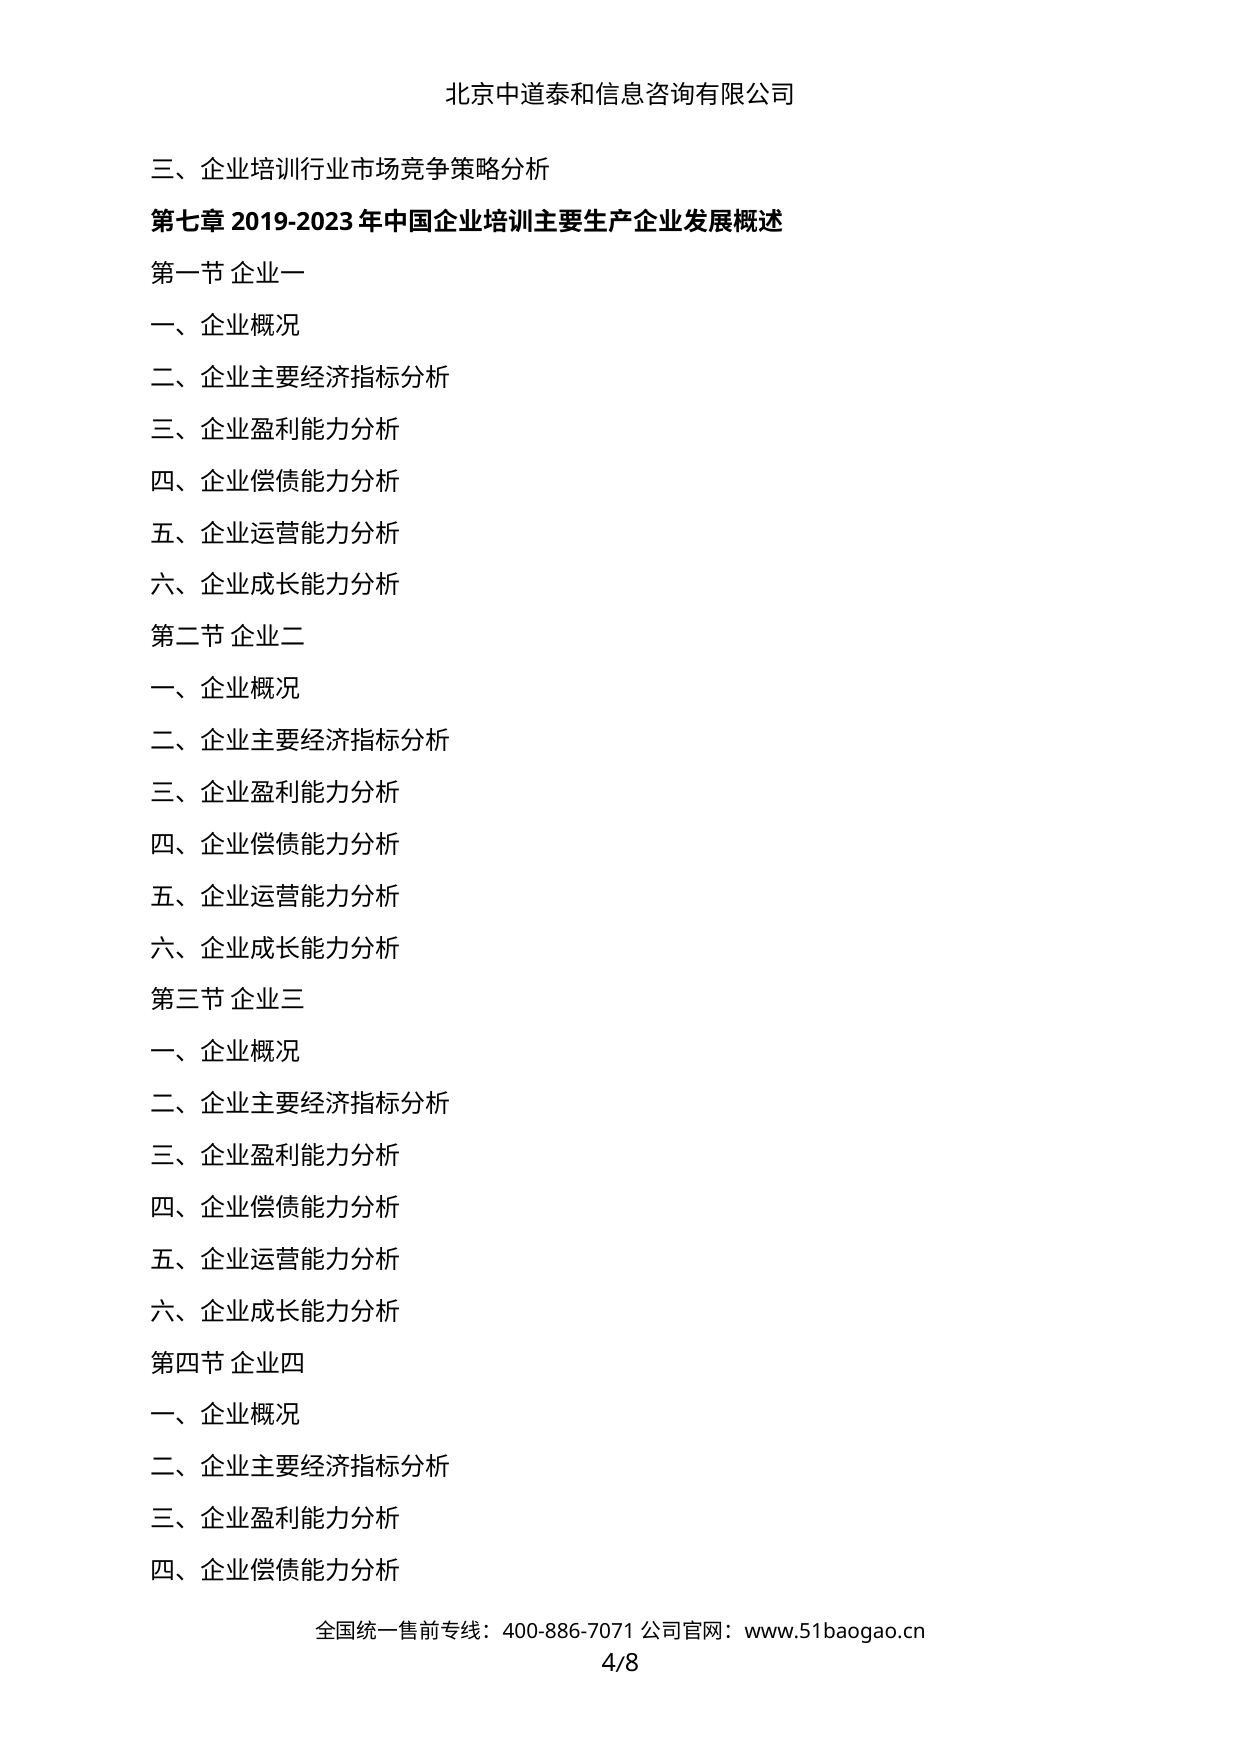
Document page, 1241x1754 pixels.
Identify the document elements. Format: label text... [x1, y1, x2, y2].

text 三、企业盈利能力分析 [150, 1499, 1090, 1535]
text 二、企业主要经济指标分析 [150, 357, 1090, 394]
text 三、企业盈利能力分析 [150, 409, 1090, 446]
text 六、企业成长能力分析 [150, 928, 1090, 964]
text 三、企业盈利能力分析 [150, 772, 1090, 809]
text 二、企业主要经济指标分析 [150, 1084, 1090, 1120]
text 第七章 2019-2023年中国企业培训主要生产企业发展概述 [150, 202, 1090, 238]
text 二、企业主要经济指标分析 [150, 721, 1090, 757]
text 一、企业概况 [150, 306, 1090, 342]
text 四、企业偿债能力分析 [150, 461, 1090, 497]
text 四、企业偿债能力分析 [150, 824, 1090, 861]
text 一、企业概况 [150, 1395, 1090, 1431]
text 一、企业概况 [150, 669, 1090, 705]
text 第二节 企业二 [150, 617, 1090, 653]
text 五、企业运营能力分析 [150, 1239, 1090, 1276]
text 五、企业运营能力分析 [150, 513, 1090, 549]
text 第一节 企业一 [150, 254, 1090, 290]
text 二、企业主要经济指标分析 [150, 1447, 1090, 1483]
text 三、企业盈利能力分析 [150, 1136, 1090, 1172]
text 三、企业培训行业市场竞争策略分析 [150, 150, 1090, 186]
text 四、企业偿债能力分析 [150, 1187, 1090, 1224]
text 五、企业运营能力分析 [150, 876, 1090, 912]
text 四、企业偿债能力分析 [150, 1551, 1090, 1587]
text 六、企业成长能力分析 [150, 1291, 1090, 1327]
text 第三节 企业三 [150, 980, 1090, 1016]
text 六、企业成长能力分析 [150, 565, 1090, 601]
text 一、企业概况 [150, 1032, 1090, 1068]
text 第四节 企业四 [150, 1343, 1090, 1379]
